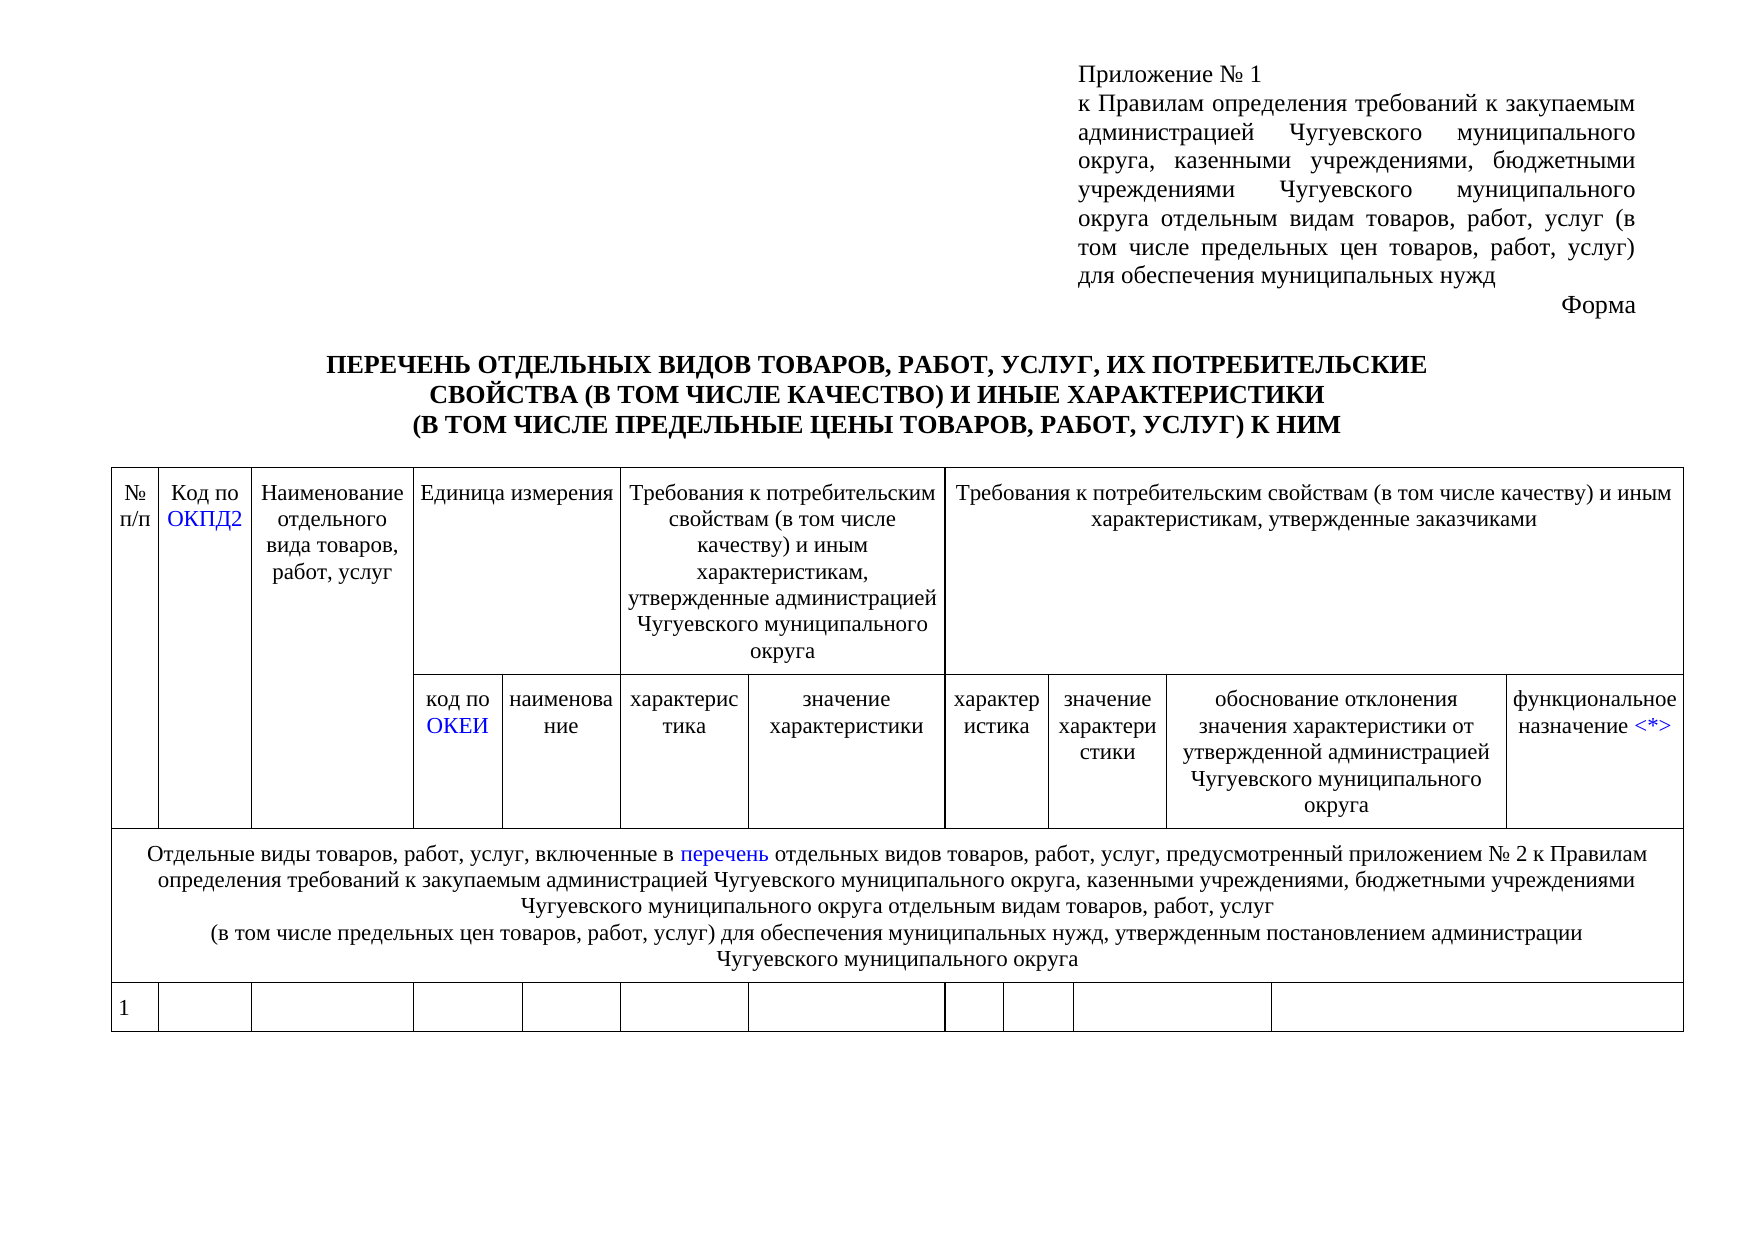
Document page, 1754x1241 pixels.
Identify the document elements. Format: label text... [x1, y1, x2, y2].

table_cell значение характеристики [1049, 675, 1166, 828]
table_header Наименование отдельного вида товаров, работ, услуг [252, 468, 413, 828]
table_cell [621, 983, 748, 1031]
table_cell функциональное назначение <*> [1507, 675, 1683, 828]
text ПЕРЕЧЕНЬ ОТДЕЛЬНЫХ ВИДОВ ТОВАРОВ, РАБОТ, УСЛУГ, ИХ ПОТРЕБИТЕЛЬСКИЕ [118, 349, 1636, 379]
table_cell [1004, 983, 1073, 1031]
table_header Требования к потребительским свойствам (в том числе качеству) и иным характеристикам, утвержденные администрацией Чугуевского муниципального округа [621, 468, 944, 674]
table_cell [1074, 983, 1271, 1031]
table_cell [749, 983, 944, 1031]
table_cell значение характеристики [749, 675, 944, 828]
text Форма [118, 289, 1636, 319]
table_cell Отдельные виды товаров, работ, услуг, включенные в перечень отдельных видов товаров, работ, услуг, предусмотренный приложением № 2 к Правилам определения требований к закупаемым администрацией Чугуевского муниципального округа, казенными учреждениями, бюджетными учреждениями Чугуевского муниципального округа отдельным видам товаров, работ, услуг (в том числе предельных цен товаров, работ, услуг) для обеспечения муниципальных нужд, утвержденным постановлением администрации Чугуевского муниципального округа [112, 829, 1683, 982]
table_cell [1272, 983, 1683, 1031]
table_header № п/п [112, 468, 158, 828]
table_cell [946, 983, 1003, 1031]
table_header Единица измерения [414, 468, 620, 674]
table_cell характеристика [621, 675, 748, 828]
text (В ТОМ ЧИСЛЕ ПРЕДЕЛЬНЫЕ ЦЕНЫ ТОВАРОВ, РАБОТ, УСЛУГ) К НИМ [118, 409, 1636, 439]
text Приложение № 1 [1078, 59, 1636, 88]
table_cell [414, 983, 522, 1031]
table_cell [159, 983, 251, 1031]
table_cell характеристика [946, 675, 1048, 828]
table_cell код по ОКЕИ [414, 675, 502, 828]
table_cell 1 [112, 983, 158, 1031]
text к Правилам определения требований к закупаемым администрацией Чугуевского муниципального округа, казенными учреждениями, бюджетными учреждениями Чугуевского муниципального округа отдельным видам товаров, работ, услуг (в том числе предельных цен товаров, работ, услуг) для обеспечения муниципальных нужд [1078, 88, 1636, 289]
table_cell наименование [503, 675, 620, 828]
table_cell обоснование отклонения значения характеристики от утвержденной администрацией Чугуевского муниципального округа [1167, 675, 1506, 828]
table_cell [523, 983, 620, 1031]
table_header Код по ОКПД2 [159, 468, 251, 828]
table_cell [252, 983, 413, 1031]
table_header Требования к потребительским свойствам (в том числе качеству) и иным характеристикам, утвержденные заказчиками [946, 468, 1683, 674]
text СВОЙСТВА (В ТОМ ЧИСЛЕ КАЧЕСТВО) И ИНЫЕ ХАРАКТЕРИСТИКИ [118, 379, 1636, 409]
